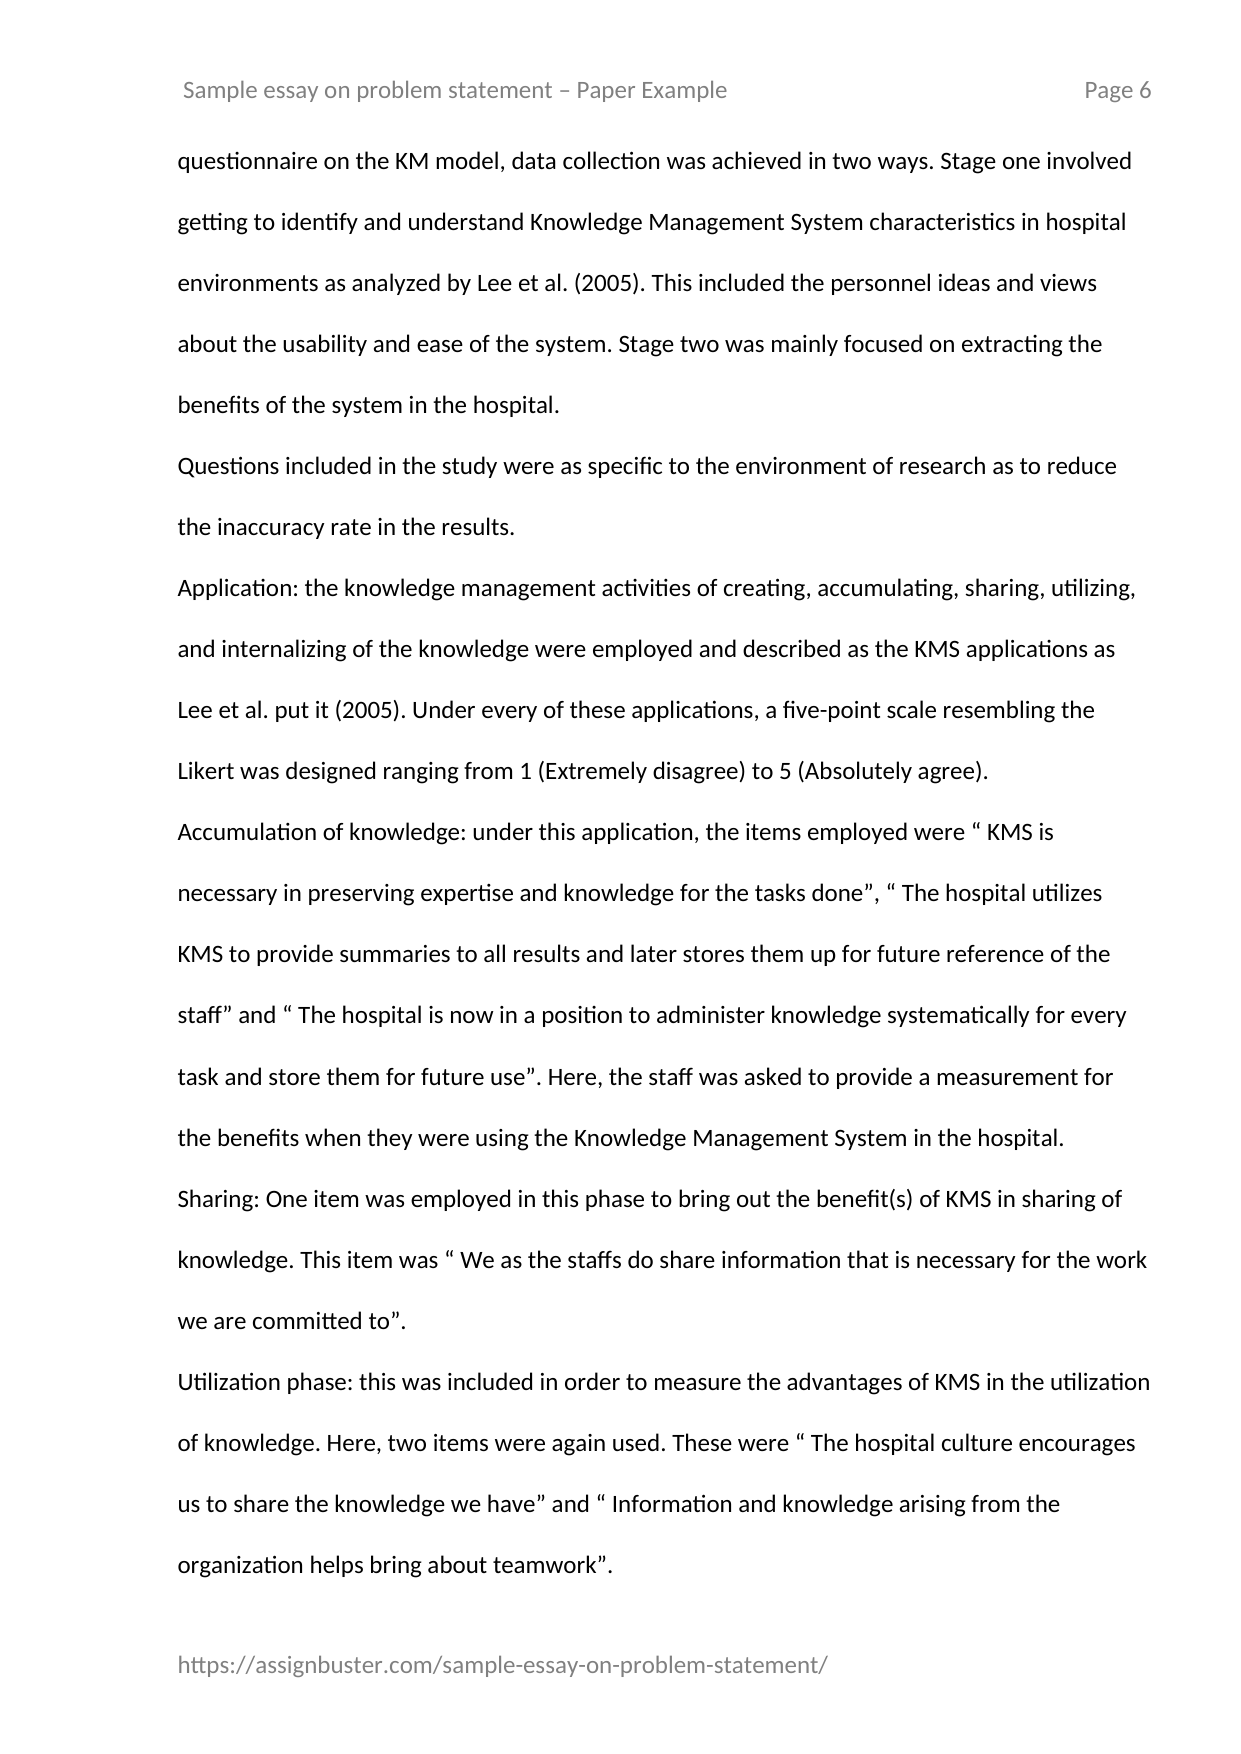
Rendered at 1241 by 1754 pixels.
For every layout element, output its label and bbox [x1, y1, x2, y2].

text [177, 145, 1152, 1579]
